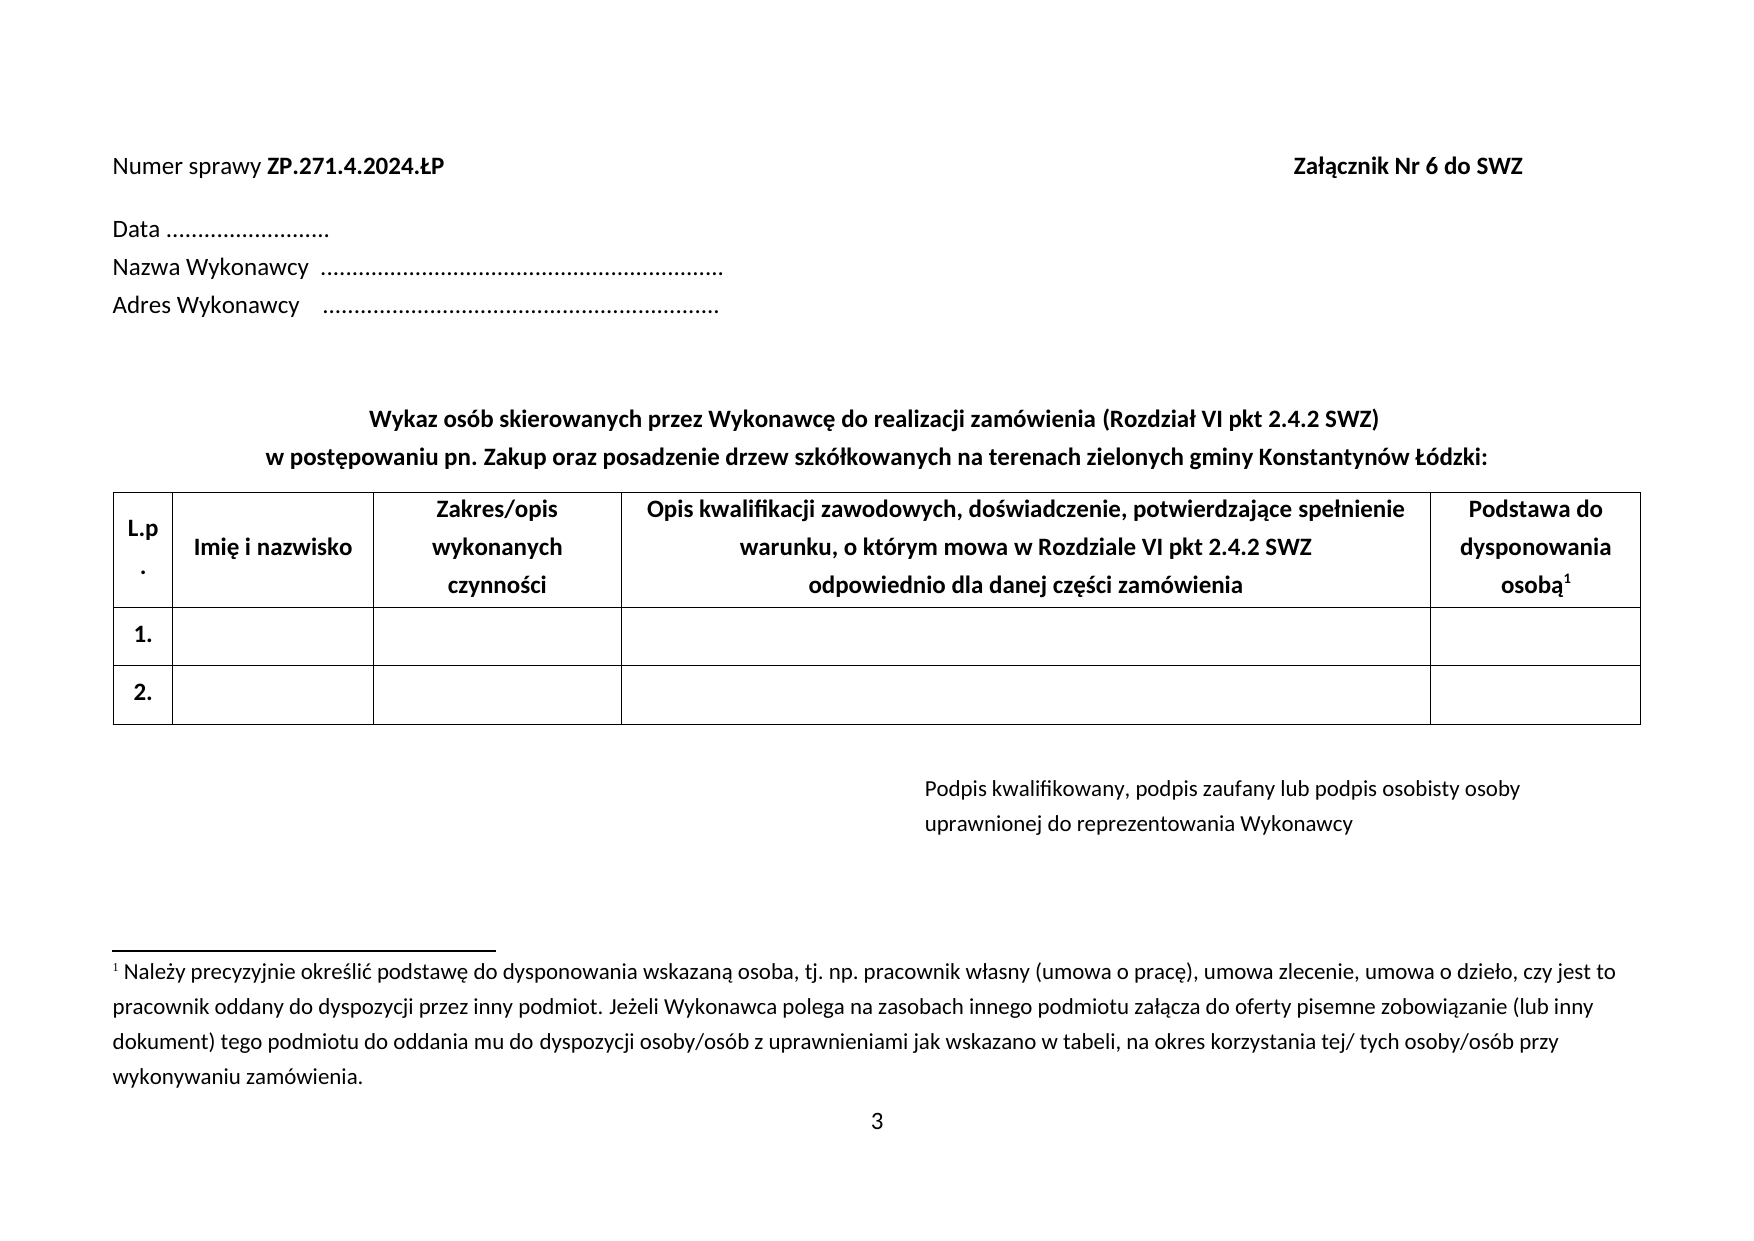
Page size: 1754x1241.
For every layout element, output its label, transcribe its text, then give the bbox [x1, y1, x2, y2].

table_cell [1431, 608, 1640, 665]
table_cell [374, 666, 621, 723]
table_header Zakres/opis wykonanych czynności [374, 493, 621, 607]
table_cell [374, 608, 621, 665]
table_cell 1. [114, 608, 172, 665]
table_cell [622, 608, 1430, 665]
table_header Opis kwalifikacji zawodowych, doświadczenie, potwierdzające spełnienie warunku, o którym mowa w Rozdziale VI pkt 2.4.2 SWZ odpowiednio dla danej części zamówienia [622, 493, 1430, 607]
table_cell [173, 666, 373, 723]
table_header Imię i nazwisko [173, 493, 373, 607]
text Podpis kwalifikowany, podpis zaufany lub podpis osobisty osoby uprawnionej do reprezentowania Wykonawcy [924, 774, 1641, 837]
text Data .......................... [112, 213, 1641, 244]
text Numer sprawy ZP.271.4.2024.ŁP Załącznik Nr 6 do SWZ [112, 150, 1641, 181]
table_cell [622, 666, 1430, 723]
table_cell 2. [114, 666, 172, 723]
table_cell [173, 608, 373, 665]
text Wykaz osób skierowanych przez Wykonawcę do realizacji zamówienia (Rozdział VI pkt 2.4.2 SWZ) w postępowaniu pn. Zakup oraz posadzenie drzew szkółkowanych na terenach zielonych gminy Konstantynów Łódzki: [112, 403, 1641, 472]
table_header Podstawa do dysponowania osobą [1431, 493, 1640, 607]
table_cell [1431, 666, 1640, 723]
table_header L.p. [114, 493, 172, 607]
text Nazwa Wykonawcy ................................................................ [112, 251, 1641, 282]
text Adres Wykonawcy ............................................................... [112, 289, 1641, 320]
